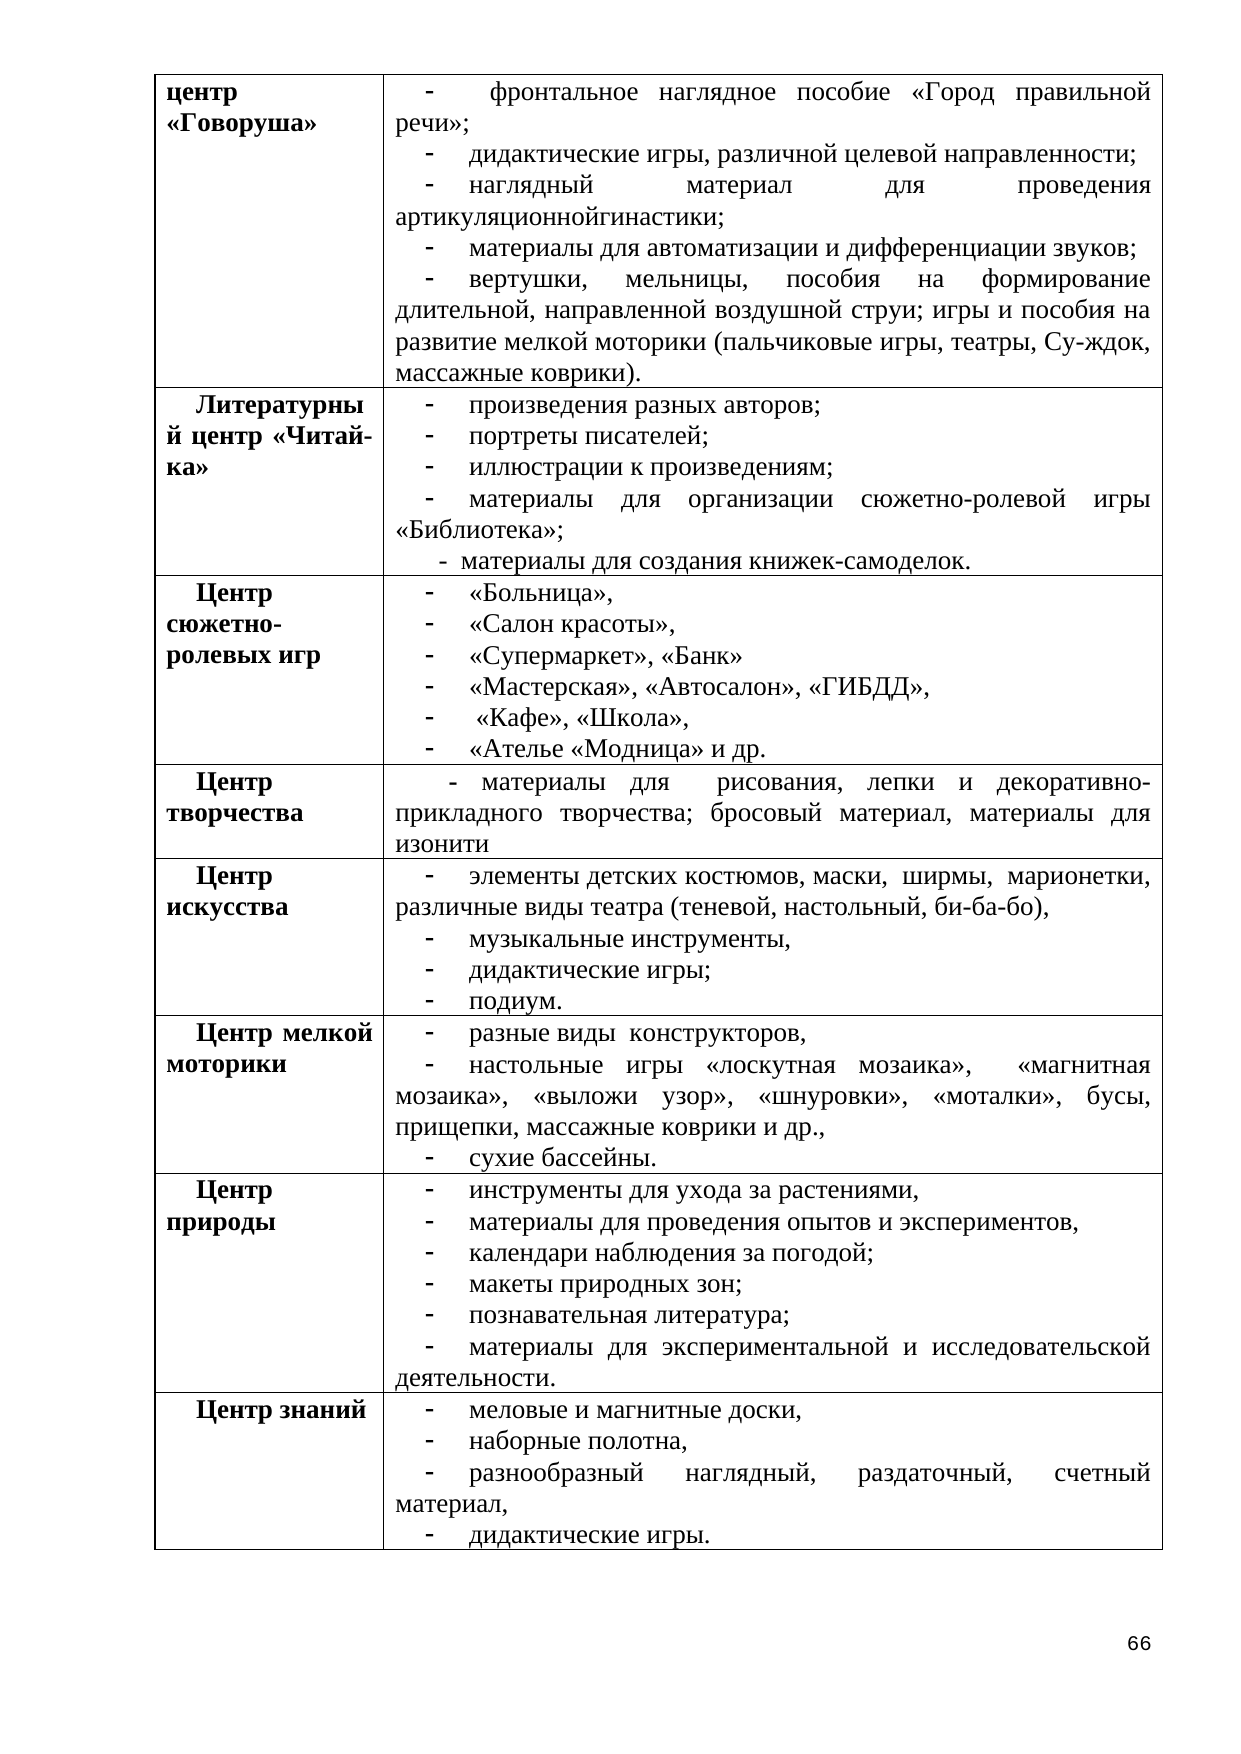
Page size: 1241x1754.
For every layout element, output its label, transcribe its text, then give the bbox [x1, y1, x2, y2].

table_cell Центр творчества [156, 765, 383, 858]
table_cell меловые и магнитные доски, наборные полотна, разнообразный наглядный, раздаточный, счетный материал, дидактические игры. [384, 1393, 1162, 1549]
table_cell произведения разных авторов; портреты писателей; иллюстрации к произведениям; материалы для организации сюжетно-ролевой игры «Библиотека»; - материалы для создания книжек-самоделок. [384, 388, 1162, 575]
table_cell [384, 75, 1162, 387]
table_cell разные виды конструкторов, настольные игры «лоскутная мозаика», «магнитная мозаика», «выложи узор», «шнуровки», «моталки», бусы, прищепки, массажные коврики и др., сухие бассейны. [384, 1016, 1162, 1172]
table_cell - материалы для рисования, лепки и декоративно-прикладного творчества; бросовый материал, материалы для изонити [384, 765, 1162, 858]
table_cell Центр искусства [156, 859, 383, 1015]
table_cell Центр мелкой моторики [156, 1016, 383, 1172]
table_cell Центр природы [156, 1174, 383, 1392]
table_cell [156, 75, 383, 387]
table_cell «Больница», «Салон красоты», «Супермаркет», «Банк» «Мастерская», «Автосалон», «ГИБДД», «Кафе», «Школа», «Ателье «Модница» и др. [384, 576, 1162, 764]
table_cell Центр сюжетно-ролевых игр [156, 576, 383, 764]
table_cell инструменты для ухода за растениями, материалы для проведения опытов и экспериментов, календари наблюдения за погодой; макеты природных зон; познавательная литература; материалы для экспериментальной и исследовательской деятельности. [384, 1174, 1162, 1392]
table_cell Центр знаний [156, 1393, 383, 1549]
table_cell элементы детских костюмов, маски, ширмы, марионетки, различные виды театра (теневой, настольный, би-ба-бо), музыкальные инструменты, дидактические игры; подиум. [384, 859, 1162, 1015]
table_cell Литературный центр «Читай-ка» [156, 388, 383, 575]
